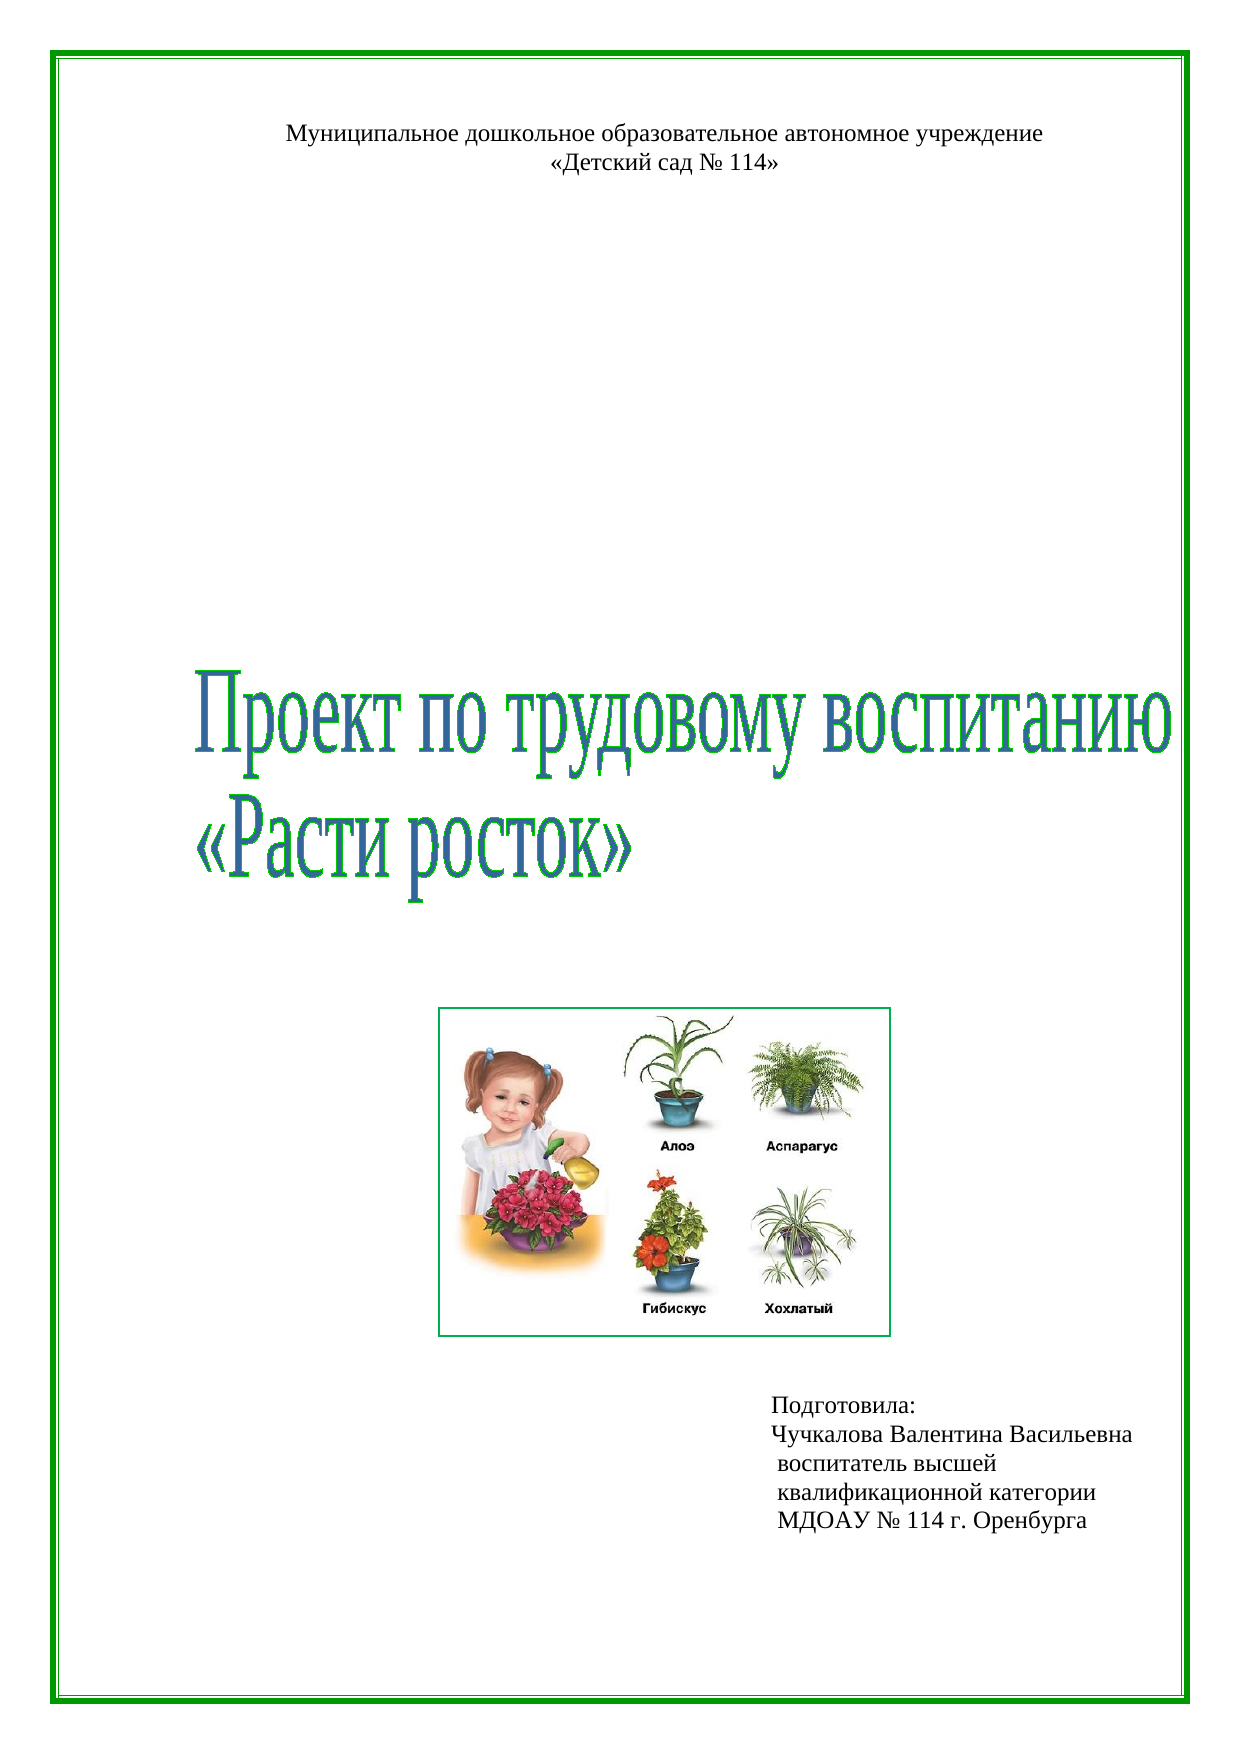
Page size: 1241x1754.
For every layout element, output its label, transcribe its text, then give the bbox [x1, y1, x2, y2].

text «Детский сад № 114» [177, 147, 1152, 176]
text Муниципальное дошкольное образовательное автономное учреждение [177, 118, 1152, 147]
text воспитатель высшей [177, 1448, 1152, 1477]
text квалификационной категории [177, 1477, 1152, 1505]
text Чучкалова Валентина Васильевна [177, 1419, 1152, 1448]
picture [440, 1009, 889, 1335]
text МДОАУ № 114 г. Оренбурга [177, 1505, 1152, 1534]
text Подготовила: [177, 1390, 1152, 1419]
